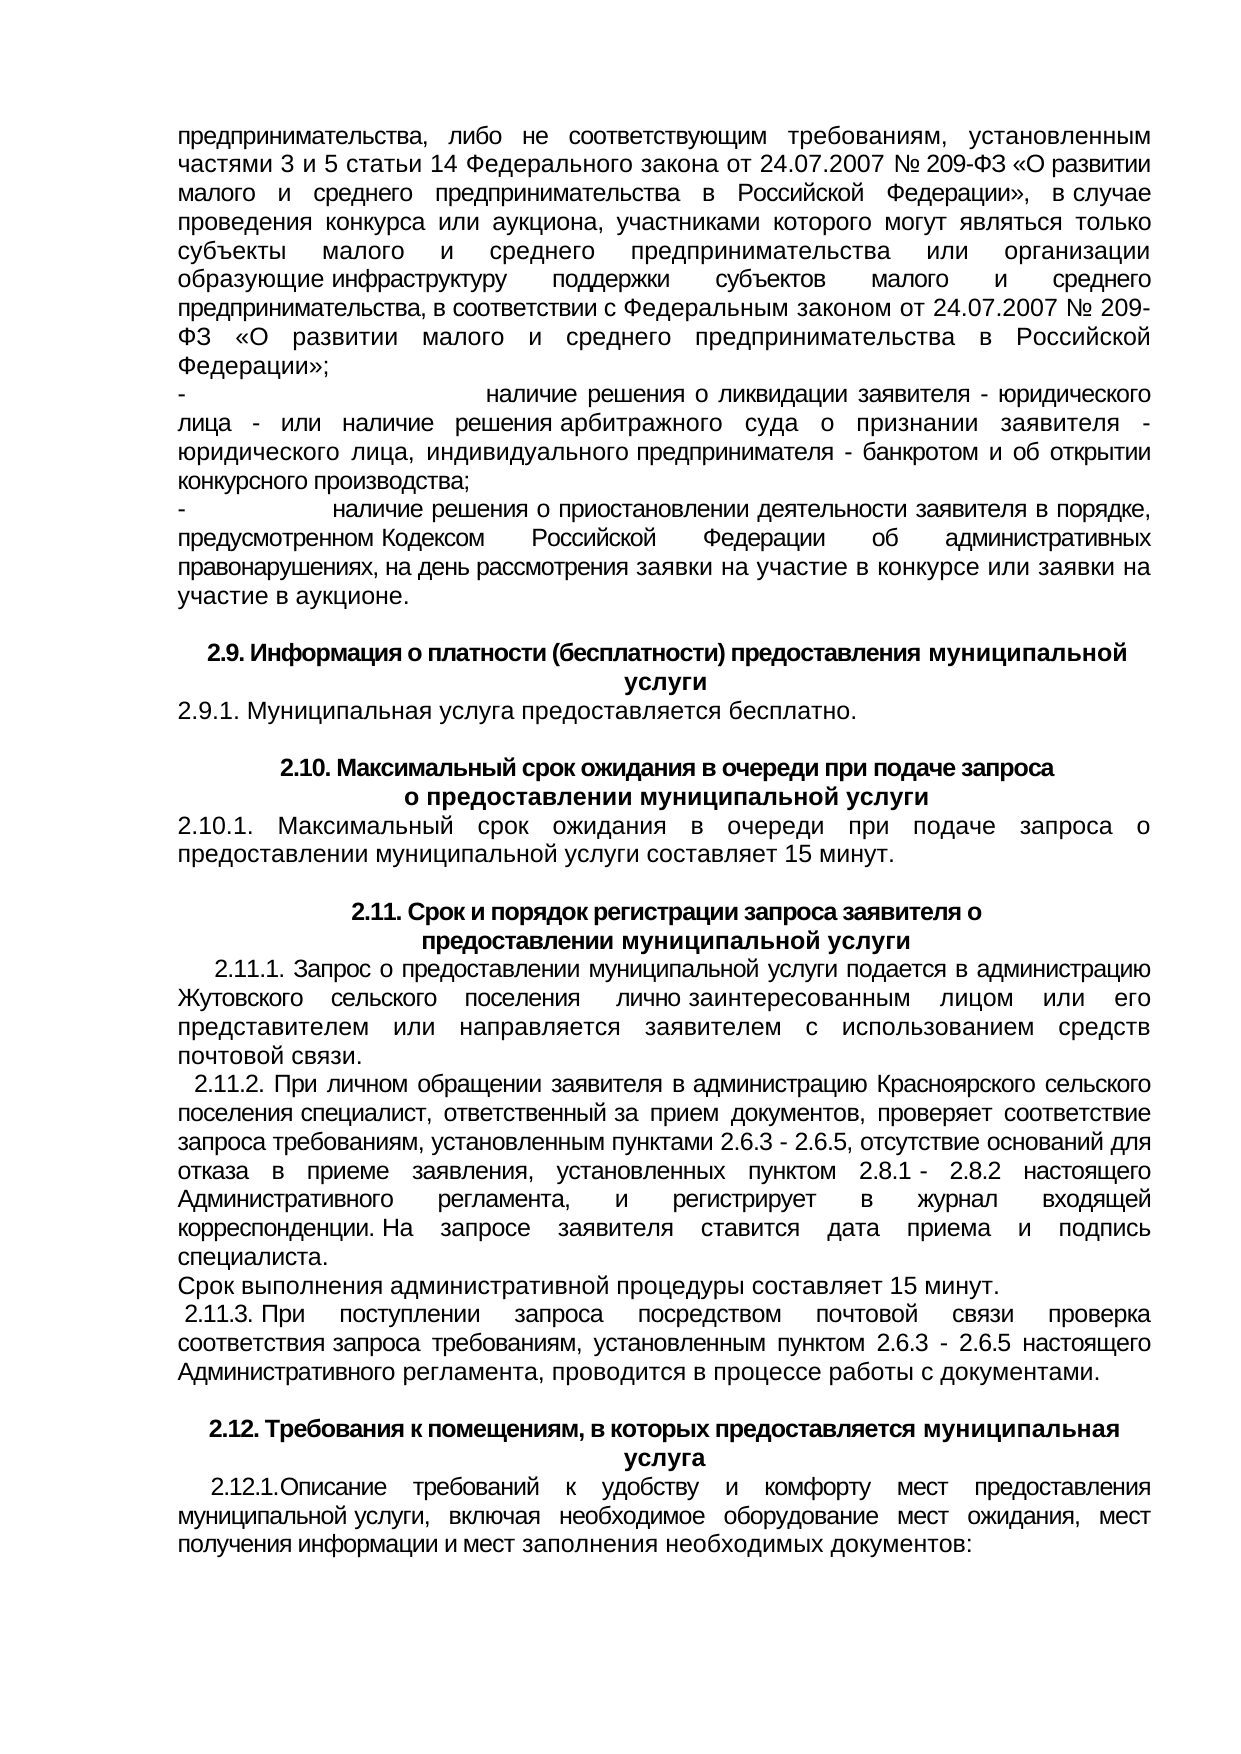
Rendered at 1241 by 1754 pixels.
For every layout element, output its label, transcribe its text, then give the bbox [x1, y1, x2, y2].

text 2.10.1. Максимальный срок ожидания в очереди при подаче запроса о предоставлении муниципальной услуги составляет 15 минут. [177, 811, 1152, 868]
text 2.10. Максимальный срок ожидания в очереди при подаче запроса о предоставлении муниципальной услуги [182, 753, 1152, 811]
text - наличие решения о ликвидации заявителя - юридического лица - или наличие решения арбитражного суда о признании заявителя - юридического лица, индивидуального предпринимателя - банкротом и об открытии конкурсного производства; [177, 379, 1152, 494]
text 2.9. Информация о платности (бесплатности) предоставления муниципальной услуги [179, 638, 1152, 696]
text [177, 121, 1152, 379]
text 2.11.2. При личном обращении заявителя в администрацию Красноярского сельского поселения специалист, ответственный за прием документов, проверяет соответствие запроса требованиям, установленным пунктами 2.6.3 - 2.6.5, отсутствие оснований для отказа в приеме заявления, установленных пунктом 2.8.1 - 2.8.2 настоящего Административного регламента, и регистрирует в журнал входящей корреспонденции. На запросе заявителя ставится дата приема и подпись специалиста. [177, 1069, 1152, 1271]
text 2.11. Срок и порядок регистрации запроса заявителя о предоставлении муниципальной услуги [181, 897, 1152, 954]
text 2.11.1. Запрос о предоставлении муниципальной услуги подается в администрацию Жутовского сельского поселения лично заинтересованным лицом или его представителем или направляется заявителем с использованием средств почтовой связи. [177, 954, 1152, 1069]
text 2.9.1. Муниципальная услуга предоставляется бесплатно. [177, 696, 1152, 724]
text 2.12. Требования к помещениям, в которых предоставляется муниципальная услуга [177, 1414, 1152, 1472]
text 2.12.1.Описание требований к удобству и комфорту мест предоставления муниципальной услуги, включая необходимое оборудование мест ожидания, мест получения информации и мест заполнения необходимых документов: [177, 1472, 1152, 1558]
text - наличие решения о приостановлении деятельности заявителя в порядке, предусмотренном Кодексом Российской Федерации об административных правонарушениях, на день рассмотрения заявки на участие в конкурсе или заявки на участие в аукционе. [177, 494, 1152, 609]
text Срок выполнения административной процедуры составляет 15 минут. [177, 1271, 1152, 1299]
text 2.11.3. При поступлении запроса посредством почтовой связи проверка соответствия запроса требованиям, установленным пунктом 2.6.3 - 2.6.5 настоящего Административного регламента, проводится в процессе работы с документами. [177, 1299, 1152, 1386]
